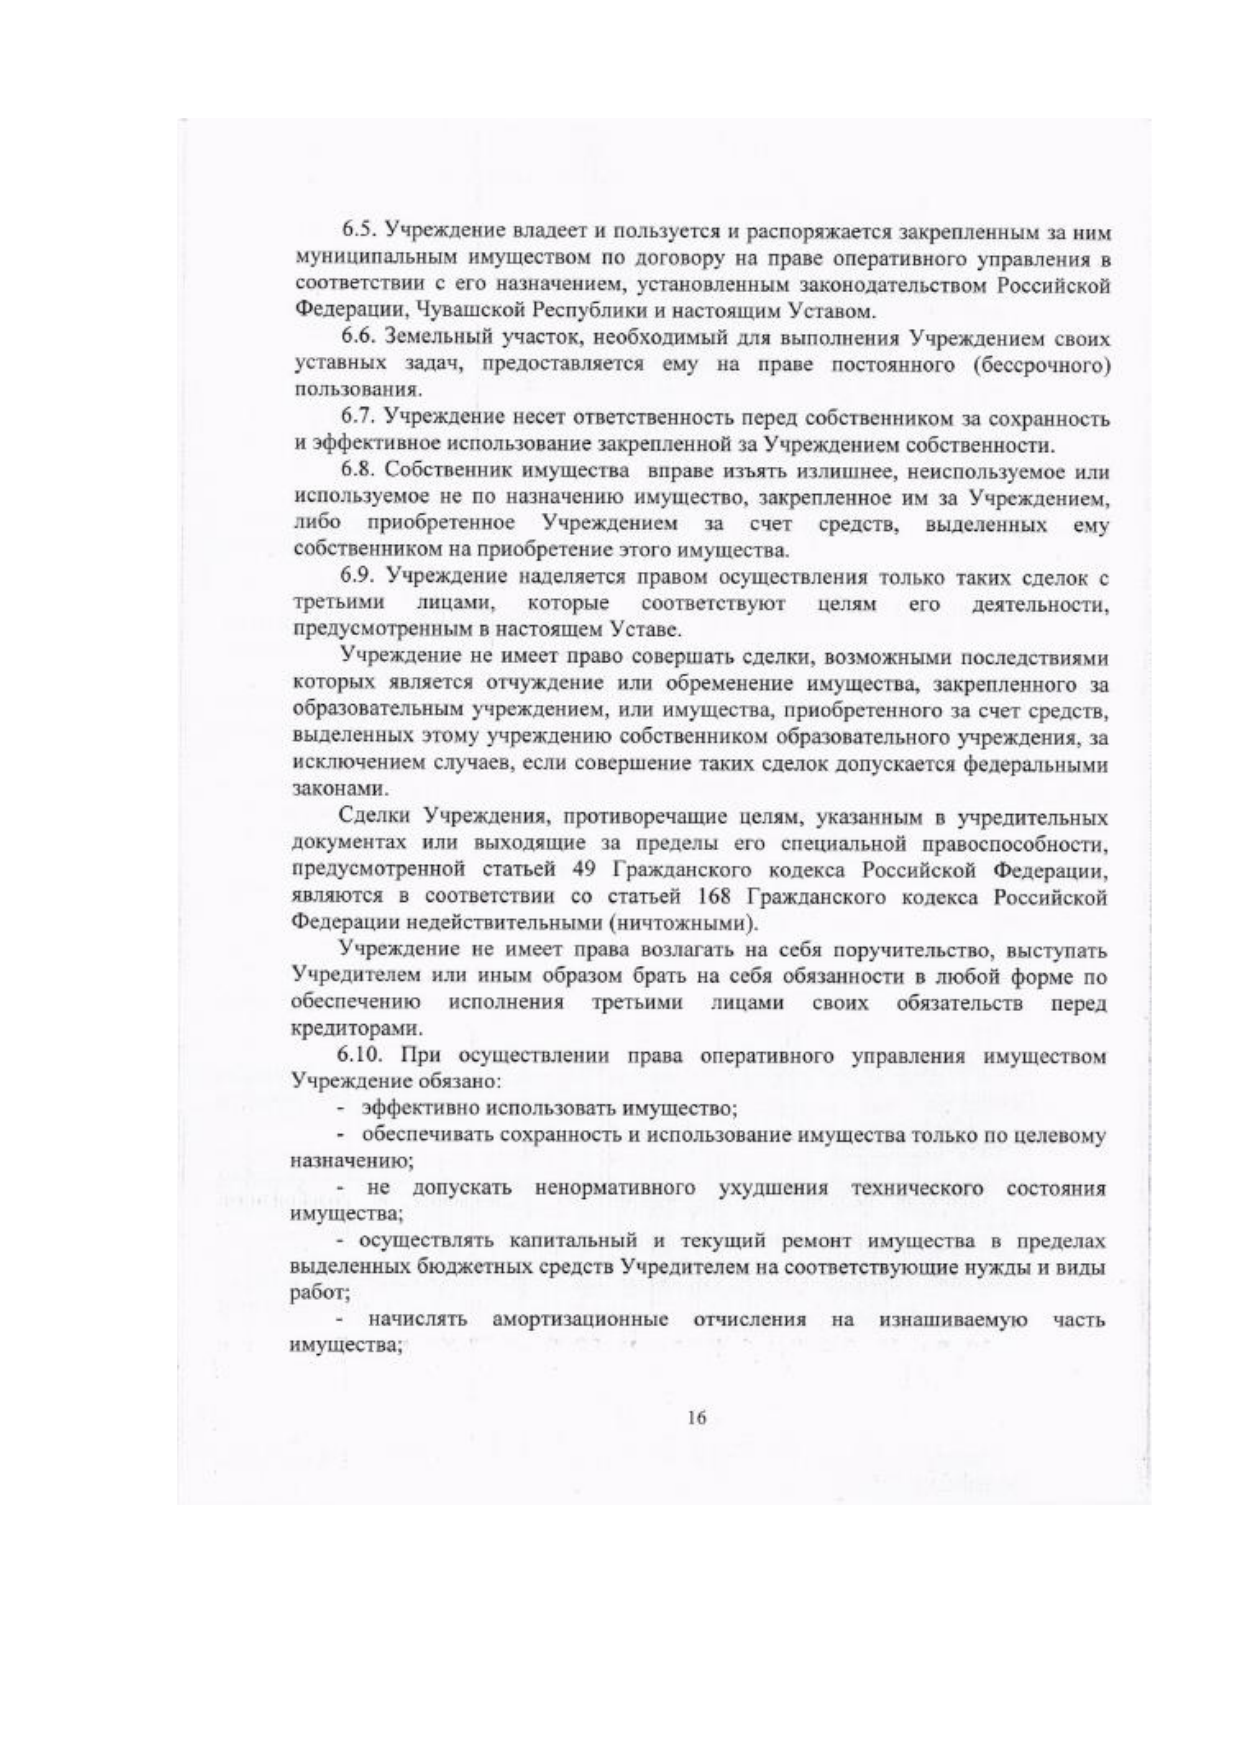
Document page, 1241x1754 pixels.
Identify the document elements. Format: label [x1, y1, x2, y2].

picture [177, 118, 1152, 1505]
